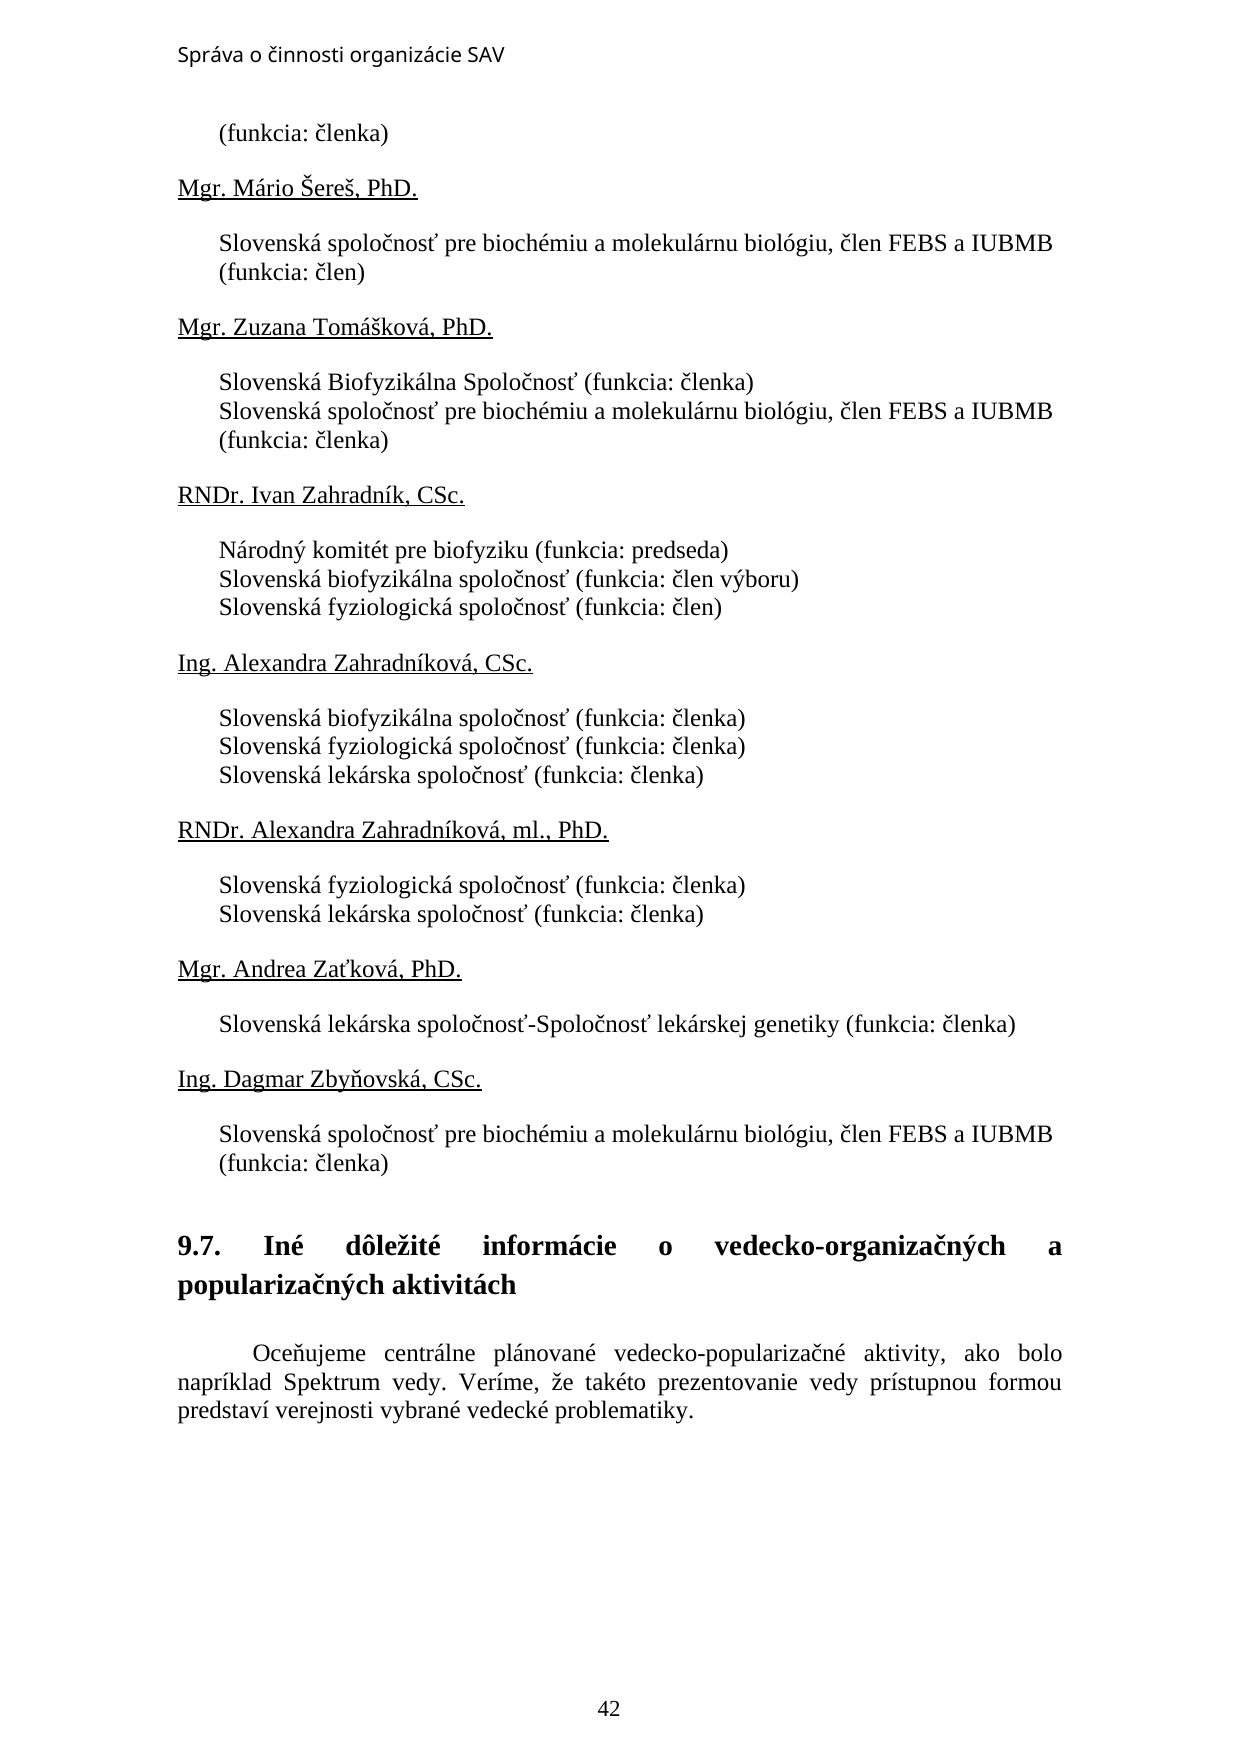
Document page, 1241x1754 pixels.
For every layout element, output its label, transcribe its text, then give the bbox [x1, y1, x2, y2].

text Ing. Alexandra Zahradníková, CSc. [177, 648, 1063, 703]
text RNDr. Ivan Zahradník, CSc. [177, 480, 1063, 535]
text Ing. Dagmar Zbyňovská, CSc. [177, 1064, 1063, 1119]
text Slovenská spoločnosť pre biochémiu a molekulárnu biológiu, člen FEBS a IUBMB (funkcia: člen) [218, 228, 1063, 312]
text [218, 118, 1063, 173]
text Slovenská biofyzikálna spoločnosť (funkcia: člen výboru) [218, 564, 1063, 592]
text Oceňujeme centrálne plánované vedecko-popularizačné aktivity, ako bolo napríklad Spektrum vedy. Veríme, že takéto prezentovanie vedy prístupnou formou predstaví verejnosti vybrané vedecké problematiky. [177, 1338, 1063, 1424]
text Slovenská lekárska spoločnosť (funkcia: členka) [218, 899, 1063, 954]
text Slovenská spoločnosť pre biochémiu a molekulárnu biológiu, člen FEBS a IUBMB (funkcia: členka) [218, 1119, 1063, 1203]
subtitle Iné dôležité informácie o vedecko-organizačných a popularizačných aktivitách [177, 1228, 1063, 1301]
text Mgr. Andrea Zaťková, PhD. [177, 954, 1063, 1009]
text Slovenská spoločnosť pre biochémiu a molekulárnu biológiu, člen FEBS a IUBMB (funkcia: členka) [218, 396, 1063, 480]
text Mgr. Zuzana Tomášková, PhD. [177, 312, 1063, 367]
text Slovenská fyziologická spoločnosť (funkcia: členka) [218, 731, 1063, 760]
text Slovenská Biofyzikálna Spoločnosť (funkcia: členka) [218, 367, 1063, 396]
text Slovenská fyziologická spoločnosť (funkcia: člen) [218, 592, 1063, 648]
text Slovenská lekárska spoločnosť (funkcia: členka) [218, 760, 1063, 815]
text Slovenská fyziologická spoločnosť (funkcia: členka) [218, 870, 1063, 899]
text Slovenská biofyzikálna spoločnosť (funkcia: členka) [218, 703, 1063, 731]
text RNDr. Alexandra Zahradníková, ml., PhD. [177, 815, 1063, 870]
text Mgr. Mário Šereš, PhD. [177, 173, 1063, 228]
text Slovenská lekárska spoločnosť-Spoločnosť lekárskej genetiky (funkcia: členka) [218, 1009, 1063, 1064]
text Národný komitét pre biofyziku (funkcia: predseda) [218, 535, 1063, 564]
